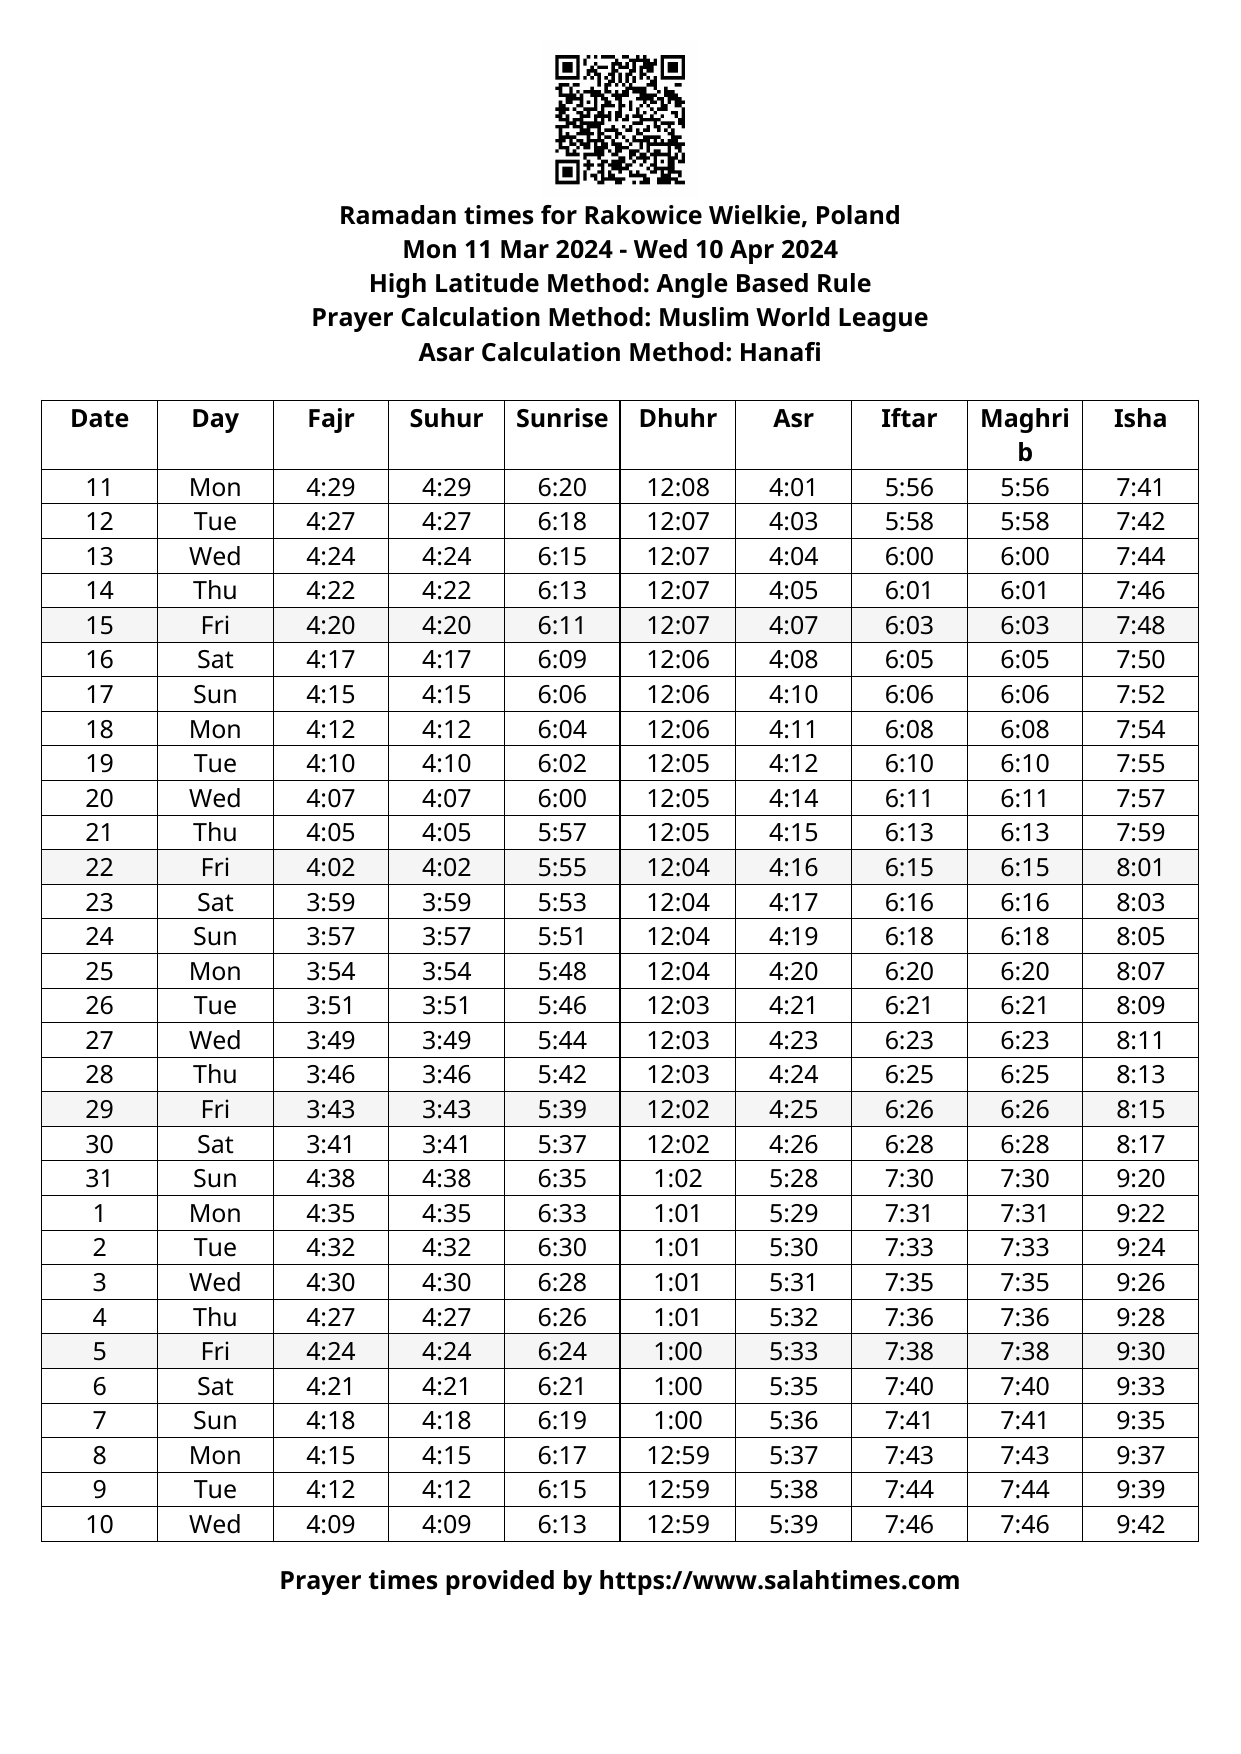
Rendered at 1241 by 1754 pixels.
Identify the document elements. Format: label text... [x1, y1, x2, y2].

table_cell 6:16 [968, 885, 1082, 918]
table_cell 7:46 [852, 1507, 967, 1541]
table_cell 4:12 [389, 712, 504, 745]
table_cell 12:05 [621, 816, 735, 849]
table_cell 3:46 [274, 1058, 388, 1091]
table_cell 6:24 [505, 1334, 619, 1368]
table_cell 3:57 [274, 919, 388, 953]
table_cell 7:41 [968, 1404, 1082, 1437]
table_cell 24 [42, 919, 157, 953]
table_header Fajr [274, 401, 388, 469]
table_cell 9:22 [1083, 1196, 1198, 1229]
table_cell 1:01 [621, 1300, 735, 1333]
table_cell 5:56 [968, 470, 1082, 503]
table_cell 9 [42, 1473, 157, 1506]
table_cell 5:51 [505, 919, 619, 953]
table_cell 6:23 [852, 1023, 967, 1057]
table_cell Tue [158, 1231, 273, 1264]
table_cell 2 [42, 1231, 157, 1264]
table_header Sunrise [505, 401, 619, 469]
table_cell 4:30 [389, 1265, 504, 1299]
table_cell 6:18 [852, 919, 967, 953]
table_cell 4:22 [389, 574, 504, 607]
table_cell 4:19 [736, 919, 851, 953]
table_cell 30 [42, 1127, 157, 1160]
table_cell 22 [42, 850, 157, 884]
table_cell 4:07 [736, 608, 851, 642]
table_cell 5:57 [505, 816, 619, 849]
table_cell 5:42 [505, 1058, 619, 1091]
table_cell 6:10 [852, 746, 967, 780]
table_cell 14 [42, 574, 157, 607]
table_cell Fri [158, 608, 273, 642]
table_cell 8:09 [1083, 989, 1198, 1022]
table_header Date [42, 401, 157, 469]
table_cell 3:59 [274, 885, 388, 918]
table_cell 6:15 [505, 1473, 619, 1506]
table_cell 4:04 [736, 539, 851, 572]
table_cell 20 [42, 781, 157, 814]
table_cell 5:28 [736, 1161, 851, 1195]
table_cell 4:20 [389, 608, 504, 642]
table_cell 7:38 [968, 1334, 1082, 1368]
table_cell 8:01 [1083, 850, 1198, 884]
table_cell 4:15 [389, 1438, 504, 1472]
table_cell 3:41 [274, 1127, 388, 1160]
table_cell 4:18 [389, 1404, 504, 1437]
table_cell 1:00 [621, 1334, 735, 1368]
table_cell 6:00 [852, 539, 967, 572]
table_cell 7:38 [852, 1334, 967, 1368]
table_cell Mon [158, 1196, 273, 1229]
table_cell Fri [158, 1092, 273, 1126]
table_cell 3:41 [389, 1127, 504, 1160]
table_cell 5:58 [852, 504, 967, 538]
table_cell 6:20 [968, 954, 1082, 987]
table_cell 4:24 [389, 1334, 504, 1368]
table_cell 31 [42, 1161, 157, 1195]
table_cell 6:30 [505, 1231, 619, 1264]
table_cell 6:26 [852, 1092, 967, 1126]
table_cell 4:38 [274, 1161, 388, 1195]
text Ramadan times for Rakowice Wielkie, Poland [42, 198, 1198, 232]
table_cell 7:44 [1083, 539, 1198, 572]
table_cell Mon [158, 470, 273, 503]
table_cell 7:52 [1083, 677, 1198, 711]
table_cell Sun [158, 1404, 273, 1437]
table_cell Wed [158, 1023, 273, 1057]
text Prayer times provided by https://www.salahtimes.com [42, 1563, 1198, 1597]
table_cell 4:03 [736, 504, 851, 538]
table_cell Tue [158, 746, 273, 780]
table_cell Thu [158, 1058, 273, 1091]
table_cell 12:04 [621, 850, 735, 884]
table_cell 4:07 [389, 781, 504, 814]
table_cell 9:37 [1083, 1438, 1198, 1472]
table_cell 5:33 [736, 1334, 851, 1368]
table_cell 6:08 [968, 712, 1082, 745]
table_cell 17 [42, 677, 157, 711]
table_cell 9:24 [1083, 1231, 1198, 1264]
table_cell 6:06 [968, 677, 1082, 711]
table_cell 4:29 [274, 470, 388, 503]
table_cell 6:05 [852, 643, 967, 676]
table_cell 7:31 [852, 1196, 967, 1229]
table_cell 4:26 [736, 1127, 851, 1160]
table_cell 9:39 [1083, 1473, 1198, 1506]
table_cell 7:59 [1083, 816, 1198, 849]
table_cell 4:02 [389, 850, 504, 884]
table_cell 4:09 [274, 1507, 388, 1541]
table_header Isha [1083, 401, 1198, 469]
table_cell 1:01 [621, 1231, 735, 1264]
table_cell 4:20 [274, 608, 388, 642]
table_cell 6:01 [852, 574, 967, 607]
table_cell 7:41 [1083, 470, 1198, 503]
table_cell 6:03 [852, 608, 967, 642]
table_cell 4:15 [274, 1438, 388, 1472]
table_cell 21 [42, 816, 157, 849]
table_cell 6:35 [505, 1161, 619, 1195]
table_cell 5:36 [736, 1404, 851, 1437]
table_cell 27 [42, 1023, 157, 1057]
text Prayer Calculation Method: Muslim World League [42, 300, 1198, 334]
table_cell 4:35 [274, 1196, 388, 1229]
table_cell 4:38 [389, 1161, 504, 1195]
table_cell 4:21 [274, 1369, 388, 1402]
table_cell 4:22 [274, 574, 388, 607]
table_cell 12:04 [621, 885, 735, 918]
table_cell Sun [158, 919, 273, 953]
table_cell 18 [42, 712, 157, 745]
table_cell 6:26 [505, 1300, 619, 1333]
table_cell 6:04 [505, 712, 619, 745]
table_cell 4:17 [389, 643, 504, 676]
table_cell 7:33 [968, 1231, 1082, 1264]
table_cell 4:16 [736, 850, 851, 884]
table_header Iftar [852, 401, 967, 469]
table_cell 6:11 [852, 781, 967, 814]
table_cell Sun [158, 1161, 273, 1195]
table_cell 12:05 [621, 781, 735, 814]
table_cell 5:31 [736, 1265, 851, 1299]
table_cell 6:09 [505, 643, 619, 676]
table_cell 3:51 [389, 989, 504, 1022]
table_cell Tue [158, 1473, 273, 1506]
table_cell 7:35 [852, 1265, 967, 1299]
table_cell 1:01 [621, 1265, 735, 1299]
table_cell Tue [158, 504, 273, 538]
table_cell 6:00 [505, 781, 619, 814]
text Mon 11 Mar 2024 - Wed 10 Apr 2024 [42, 232, 1198, 266]
table_cell 13 [42, 539, 157, 572]
table_cell 5:55 [505, 850, 619, 884]
table_cell 4:12 [389, 1473, 504, 1506]
table_cell 9:35 [1083, 1404, 1198, 1437]
table_cell 4:23 [736, 1023, 851, 1057]
table_cell 7:31 [968, 1196, 1082, 1229]
table_cell 4:27 [274, 504, 388, 538]
table_cell 6:26 [968, 1092, 1082, 1126]
table_cell 6:13 [505, 574, 619, 607]
table_header Suhur [389, 401, 504, 469]
table_cell 6:03 [968, 608, 1082, 642]
table_cell 19 [42, 746, 157, 780]
table_cell 26 [42, 989, 157, 1022]
table_cell 4:10 [274, 746, 388, 780]
table_cell 9:30 [1083, 1334, 1198, 1368]
table_cell 4:12 [736, 746, 851, 780]
table_cell 6:06 [852, 677, 967, 711]
table_cell 4:27 [389, 504, 504, 538]
table_cell Tue [158, 989, 273, 1022]
table_cell 12:07 [621, 539, 735, 572]
table_cell 7:44 [968, 1473, 1082, 1506]
table_cell 12:08 [621, 470, 735, 503]
table_cell 7:40 [852, 1369, 967, 1402]
table_cell 25 [42, 954, 157, 987]
table_cell 6:13 [852, 816, 967, 849]
table_cell 4:20 [736, 954, 851, 987]
table_cell 12:05 [621, 746, 735, 780]
table_cell 12:04 [621, 919, 735, 953]
table_cell 3:57 [389, 919, 504, 953]
table_header Day [158, 401, 273, 469]
table_cell 1:00 [621, 1404, 735, 1437]
table_cell 4:21 [389, 1369, 504, 1402]
table_cell 4:07 [274, 781, 388, 814]
table_cell 12:07 [621, 608, 735, 642]
table_cell 6:18 [505, 504, 619, 538]
table_cell 12:59 [621, 1507, 735, 1541]
picture [542, 41, 699, 198]
table_cell 4:12 [274, 1473, 388, 1506]
table_cell 6:11 [968, 781, 1082, 814]
table_cell Wed [158, 539, 273, 572]
table_cell 5 [42, 1334, 157, 1368]
table_cell 5:53 [505, 885, 619, 918]
table_cell 9:20 [1083, 1161, 1198, 1195]
table_cell 3:49 [389, 1023, 504, 1057]
table_cell 4:24 [389, 539, 504, 572]
table_cell 4:02 [274, 850, 388, 884]
table_cell 9:33 [1083, 1369, 1198, 1402]
table_cell 29 [42, 1092, 157, 1126]
table_cell Sat [158, 643, 273, 676]
table_cell 7:48 [1083, 608, 1198, 642]
table_cell 4:24 [274, 1334, 388, 1368]
table_cell Sat [158, 1127, 273, 1160]
table_cell 6:33 [505, 1196, 619, 1229]
table_cell Mon [158, 954, 273, 987]
table_cell 7:33 [852, 1231, 967, 1264]
table_cell 4:15 [736, 816, 851, 849]
table_cell 5:46 [505, 989, 619, 1022]
table_cell 5:58 [968, 504, 1082, 538]
table_cell 6:02 [505, 746, 619, 780]
table_cell 8:07 [1083, 954, 1198, 987]
table_cell 3 [42, 1265, 157, 1299]
table_cell 4:17 [736, 885, 851, 918]
table_cell 15 [42, 608, 157, 642]
table_cell 7:57 [1083, 781, 1198, 814]
table_cell 6:19 [505, 1404, 619, 1437]
table_cell 7:36 [968, 1300, 1082, 1333]
table_cell Sat [158, 1369, 273, 1402]
table_cell 5:29 [736, 1196, 851, 1229]
table_cell 9:26 [1083, 1265, 1198, 1299]
table_cell 6:17 [505, 1438, 619, 1472]
text High Latitude Method: Angle Based Rule [42, 266, 1198, 300]
table_cell 6:20 [505, 470, 619, 503]
table_cell 5:39 [736, 1507, 851, 1541]
table_cell 6:23 [968, 1023, 1082, 1057]
table_cell 10 [42, 1507, 157, 1541]
table_cell 3:49 [274, 1023, 388, 1057]
table_cell 6:10 [968, 746, 1082, 780]
table_cell 8:13 [1083, 1058, 1198, 1091]
table_cell 3:54 [274, 954, 388, 987]
table_cell 4:29 [389, 470, 504, 503]
table_cell 3:54 [389, 954, 504, 987]
table_cell 1:01 [621, 1196, 735, 1229]
table_cell 7:30 [852, 1161, 967, 1195]
table_cell 12:06 [621, 677, 735, 711]
table_cell 5:37 [505, 1127, 619, 1160]
table_cell 6:00 [968, 539, 1082, 572]
table_cell Fri [158, 850, 273, 884]
table_cell 12:06 [621, 712, 735, 745]
table_cell 4:14 [736, 781, 851, 814]
table_cell 5:37 [736, 1438, 851, 1472]
table_cell 7:50 [1083, 643, 1198, 676]
table_cell 12:02 [621, 1127, 735, 1160]
table_cell 6:13 [968, 816, 1082, 849]
table_cell 5:35 [736, 1369, 851, 1402]
table_cell Thu [158, 816, 273, 849]
table_cell Wed [158, 781, 273, 814]
table_cell 4:32 [274, 1231, 388, 1264]
table_cell 4:30 [274, 1265, 388, 1299]
table_cell 4:12 [274, 712, 388, 745]
table_cell 6:05 [968, 643, 1082, 676]
table_cell 7:43 [968, 1438, 1082, 1472]
table_cell 6:08 [852, 712, 967, 745]
table_cell 5:39 [505, 1092, 619, 1126]
table_cell 4:08 [736, 643, 851, 676]
table_cell Wed [158, 1265, 273, 1299]
table_cell 7:40 [968, 1369, 1082, 1402]
table_cell 1:00 [621, 1369, 735, 1402]
table_cell 12:59 [621, 1473, 735, 1506]
table_cell 3:46 [389, 1058, 504, 1091]
table_cell Mon [158, 1438, 273, 1472]
table_header Maghrib [968, 401, 1082, 469]
table_cell 6 [42, 1369, 157, 1402]
table_cell 1 [42, 1196, 157, 1229]
table_cell 6:20 [852, 954, 967, 987]
table_cell 7:30 [968, 1161, 1082, 1195]
table_cell 5:44 [505, 1023, 619, 1057]
table_cell 8:03 [1083, 885, 1198, 918]
table_cell 6:15 [852, 850, 967, 884]
table_cell 6:21 [505, 1369, 619, 1402]
table_cell 4:10 [736, 677, 851, 711]
table_cell 6:13 [505, 1507, 619, 1541]
table_cell 4:27 [389, 1300, 504, 1333]
table_cell 7:35 [968, 1265, 1082, 1299]
table_cell 7:46 [968, 1507, 1082, 1541]
table_cell 6:01 [968, 574, 1082, 607]
table_cell 3:43 [389, 1092, 504, 1126]
table_cell 12:06 [621, 643, 735, 676]
table_cell 12 [42, 504, 157, 538]
table_cell 6:15 [968, 850, 1082, 884]
table_cell 6:21 [852, 989, 967, 1022]
table_cell 4:18 [274, 1404, 388, 1437]
table_cell 6:11 [505, 608, 619, 642]
table_cell 5:56 [852, 470, 967, 503]
table_cell 6:15 [505, 539, 619, 572]
table_cell 8:17 [1083, 1127, 1198, 1160]
table_cell 5:38 [736, 1473, 851, 1506]
table_cell 6:25 [968, 1058, 1082, 1091]
table_cell 11 [42, 470, 157, 503]
table_cell 4:09 [389, 1507, 504, 1541]
table_cell 7:42 [1083, 504, 1198, 538]
table_cell 6:21 [968, 989, 1082, 1022]
table_cell 28 [42, 1058, 157, 1091]
table_cell Mon [158, 712, 273, 745]
table_cell 7:55 [1083, 746, 1198, 780]
table_cell 16 [42, 643, 157, 676]
table_cell Sun [158, 677, 273, 711]
table_cell 23 [42, 885, 157, 918]
table_header Asr [736, 401, 851, 469]
table_cell 4:27 [274, 1300, 388, 1333]
table_cell 9:42 [1083, 1507, 1198, 1541]
table_cell 3:51 [274, 989, 388, 1022]
table_cell 7:54 [1083, 712, 1198, 745]
table_cell 7:44 [852, 1473, 967, 1506]
table_cell 4:17 [274, 643, 388, 676]
table_cell 8:11 [1083, 1023, 1198, 1057]
table_cell 4:25 [736, 1092, 851, 1126]
table_cell 4:24 [274, 539, 388, 572]
table_cell 6:18 [968, 919, 1082, 953]
table_cell Thu [158, 574, 273, 607]
table_cell 6:06 [505, 677, 619, 711]
table_cell 9:28 [1083, 1300, 1198, 1333]
table_cell 7:46 [1083, 574, 1198, 607]
table_cell Fri [158, 1334, 273, 1368]
table_cell 7:43 [852, 1438, 967, 1472]
table_cell 3:59 [389, 885, 504, 918]
table_cell 4:15 [274, 677, 388, 711]
table_cell Wed [158, 1507, 273, 1541]
table_cell 4:05 [274, 816, 388, 849]
table_cell 6:25 [852, 1058, 967, 1091]
table_cell 12:07 [621, 574, 735, 607]
table_cell 12:03 [621, 1023, 735, 1057]
table_cell 4:21 [736, 989, 851, 1022]
table_cell 7:41 [852, 1404, 967, 1437]
table_cell 7:36 [852, 1300, 967, 1333]
table_cell 6:28 [968, 1127, 1082, 1160]
table_header Dhuhr [621, 401, 735, 469]
table_cell 6:28 [852, 1127, 967, 1160]
text Asar Calculation Method: Hanafi [42, 334, 1198, 368]
table_cell 8 [42, 1438, 157, 1472]
table_cell 4:24 [736, 1058, 851, 1091]
table_cell 12:04 [621, 954, 735, 987]
table_cell 8:15 [1083, 1092, 1198, 1126]
table_cell 4:05 [736, 574, 851, 607]
table_cell 4:32 [389, 1231, 504, 1264]
table_cell 12:03 [621, 1058, 735, 1091]
table_cell 6:28 [505, 1265, 619, 1299]
table_cell 4 [42, 1300, 157, 1333]
table_cell Sat [158, 885, 273, 918]
table_cell 7 [42, 1404, 157, 1437]
table_cell Thu [158, 1300, 273, 1333]
table_cell 5:48 [505, 954, 619, 987]
table_cell 6:16 [852, 885, 967, 918]
table_cell 4:15 [389, 677, 504, 711]
table_cell 4:01 [736, 470, 851, 503]
table_cell 12:07 [621, 504, 735, 538]
table_cell 8:05 [1083, 919, 1198, 953]
table_cell 12:02 [621, 1092, 735, 1126]
table_cell 5:32 [736, 1300, 851, 1333]
table_cell 3:43 [274, 1092, 388, 1126]
table_cell 4:35 [389, 1196, 504, 1229]
table_cell 5:30 [736, 1231, 851, 1264]
table_cell 12:03 [621, 989, 735, 1022]
table_cell 1:02 [621, 1161, 735, 1195]
table_cell 4:10 [389, 746, 504, 780]
table_cell 4:11 [736, 712, 851, 745]
table_cell 12:59 [621, 1438, 735, 1472]
table_cell 4:05 [389, 816, 504, 849]
